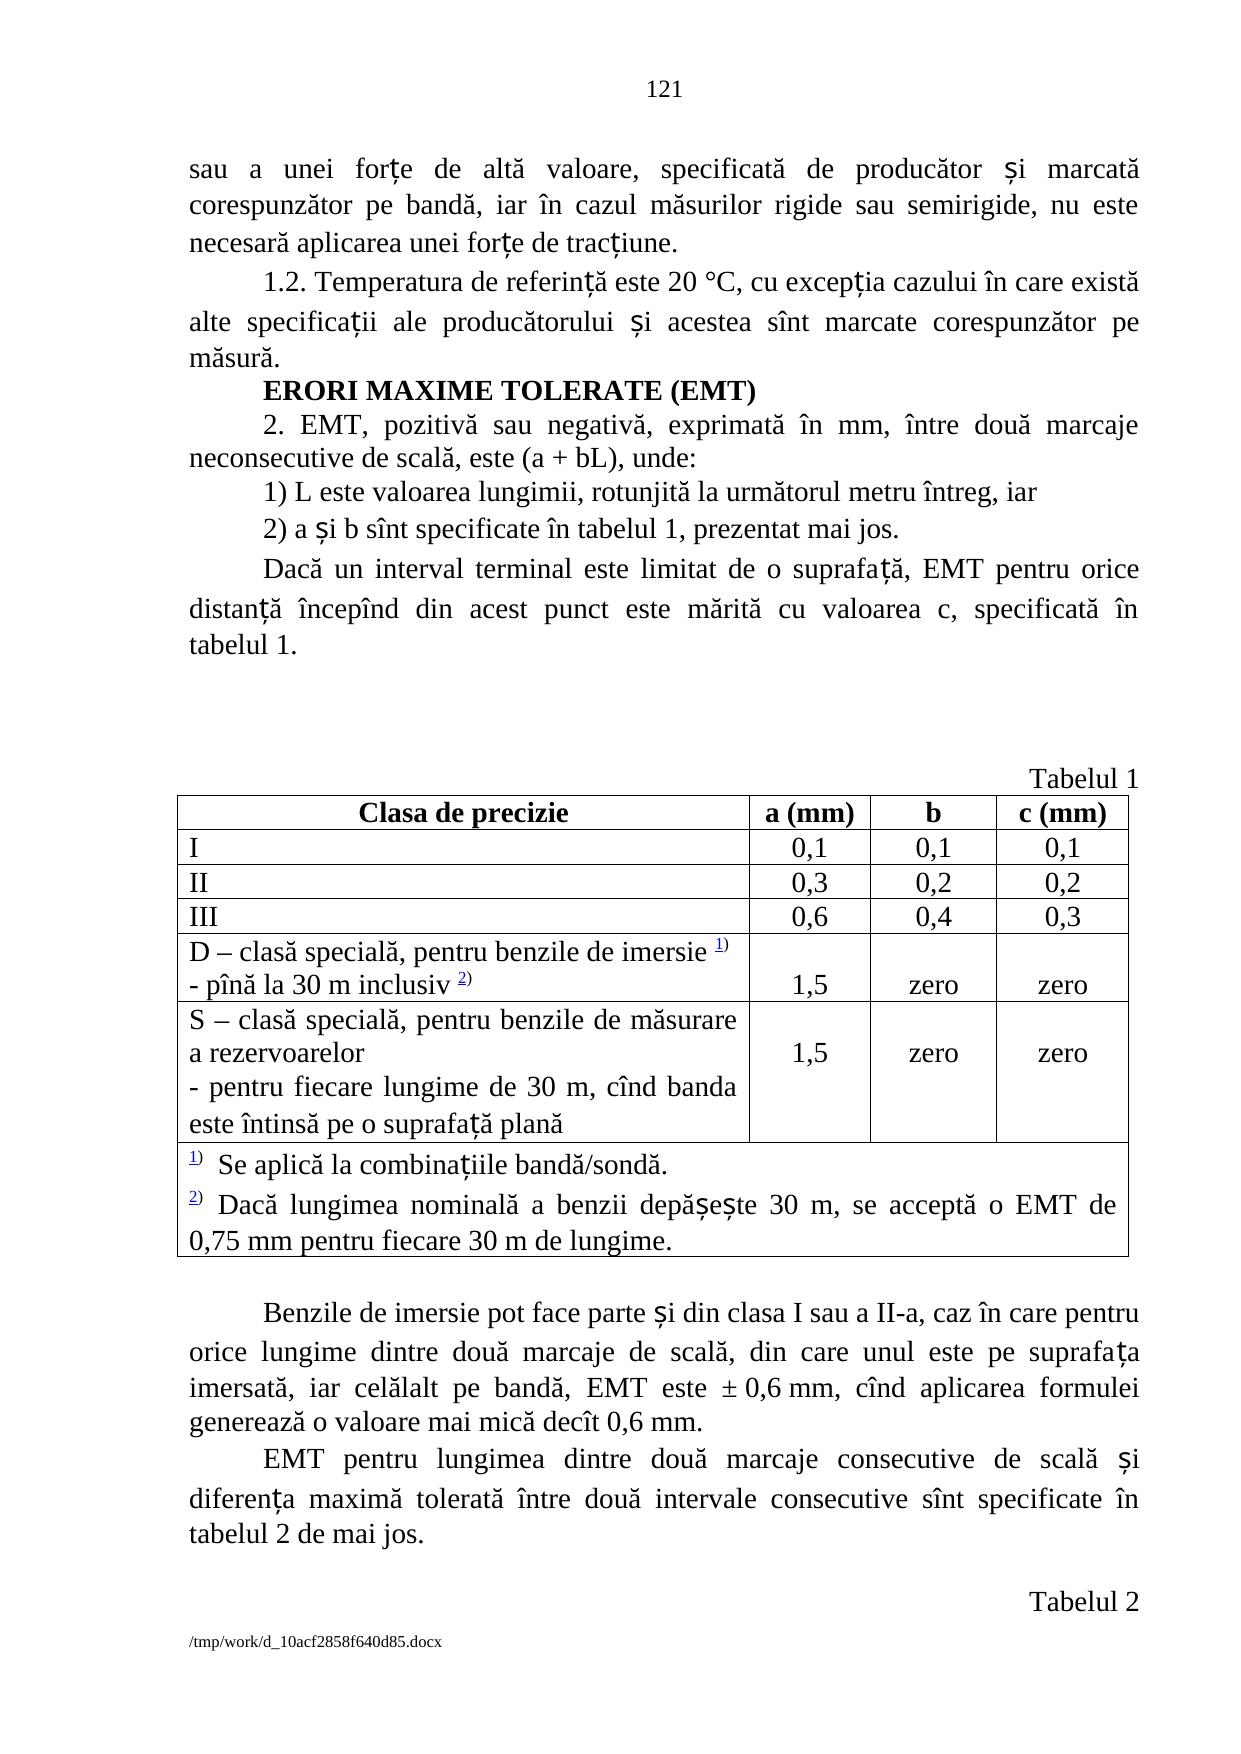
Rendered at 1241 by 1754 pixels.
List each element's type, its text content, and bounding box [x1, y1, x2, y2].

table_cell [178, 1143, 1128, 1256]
text Dacă un interval terminal este limitat de o suprafață, EMT pentru orice distanță începînd din acest punct este mărită cu valoarea c, specificată în tabelul 1. [189, 547, 1140, 660]
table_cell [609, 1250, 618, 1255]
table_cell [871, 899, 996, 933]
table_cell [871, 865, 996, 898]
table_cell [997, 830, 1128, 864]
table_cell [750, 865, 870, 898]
text 1.2. Temperatura de referință este 20 °C, cu excepția cazului în care există alte specificații ale producătorului și acestea sînt marcate corespunzător pe măsură. [189, 261, 1140, 373]
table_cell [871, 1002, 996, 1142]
text Tabelul 2 [189, 1584, 1140, 1617]
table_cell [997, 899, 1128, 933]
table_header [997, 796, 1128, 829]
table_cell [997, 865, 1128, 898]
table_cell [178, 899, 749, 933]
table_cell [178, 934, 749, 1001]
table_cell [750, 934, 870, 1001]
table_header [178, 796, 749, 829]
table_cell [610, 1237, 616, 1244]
text 2. EMT, pozitivă sau negativă, exprimată în mm, între două marcaje neconsecutive de scală, este (a + bL), unde: [189, 407, 1140, 474]
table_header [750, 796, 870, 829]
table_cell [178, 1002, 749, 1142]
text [189, 148, 1140, 261]
text 2) a și b sînt specificate în tabelul 1, prezentat mai jos. [189, 508, 1140, 547]
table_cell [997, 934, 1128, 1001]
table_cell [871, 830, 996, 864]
text Tabelul 1 [189, 761, 1140, 794]
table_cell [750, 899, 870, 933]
text 1) L este valoarea lungimii, rotunjită la următorul metru întreg, iar [189, 474, 1140, 508]
text EMT pentru lungimea dintre două marcaje consecutive de scală și diferența maximă tolerată între două intervale consecutive sînt specificate în tabelul 2 de mai jos. [189, 1437, 1140, 1550]
text Benzile de imersie pot face parte și din clasa I sau a II-a, caz în care pentru orice lungime dintre două marcaje de scală, din care unul este pe suprafața imersată, iar celălalt pe bandă, EMT este ± 0,6 mm, cînd aplicarea formulei generează o valoare mai mică decît 0,6 mm. [189, 1291, 1140, 1437]
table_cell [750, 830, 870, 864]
text ERORI MAXIME TOLERATE (EMT) [189, 373, 1140, 407]
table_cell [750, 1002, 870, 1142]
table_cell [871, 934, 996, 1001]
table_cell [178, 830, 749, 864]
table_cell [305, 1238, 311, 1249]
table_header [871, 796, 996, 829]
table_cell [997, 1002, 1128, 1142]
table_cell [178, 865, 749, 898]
